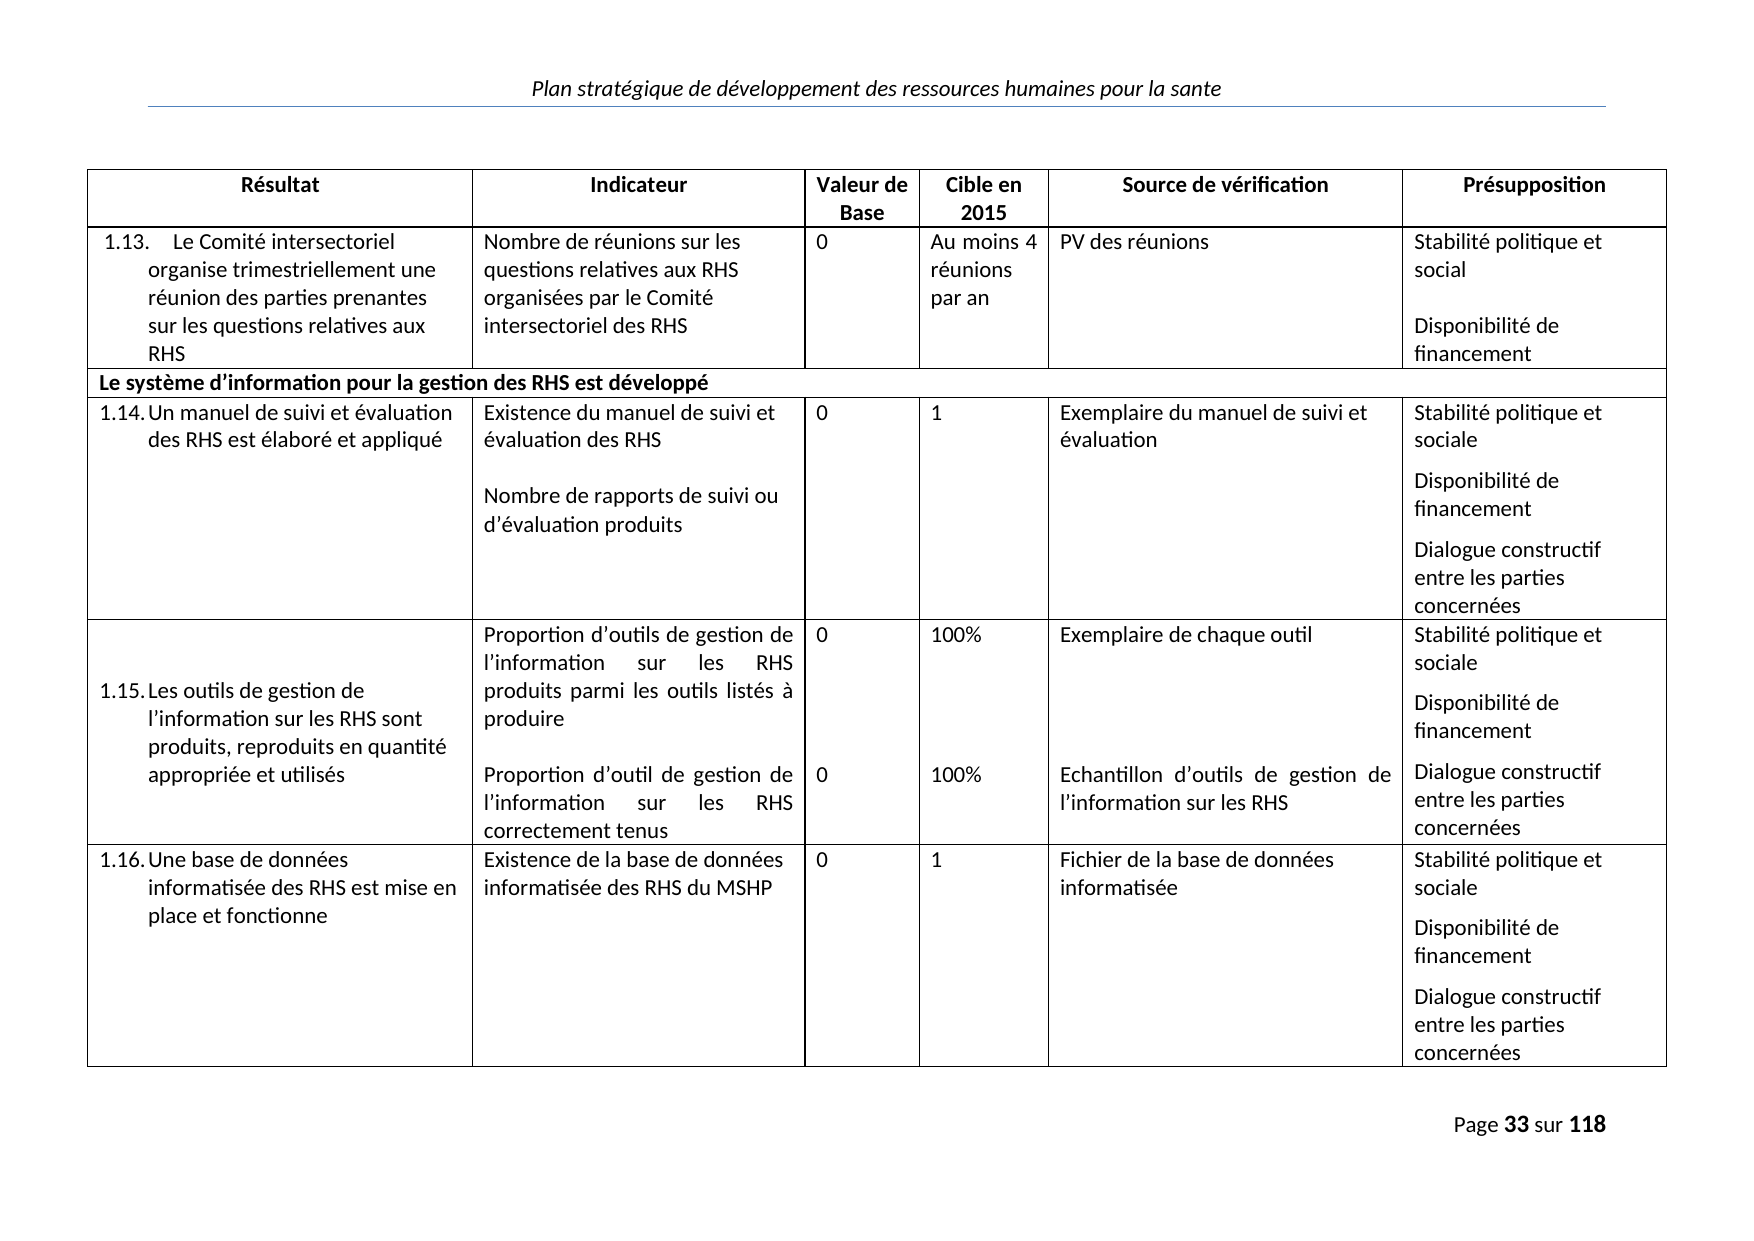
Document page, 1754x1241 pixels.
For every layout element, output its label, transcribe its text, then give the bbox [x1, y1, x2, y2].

table_cell Le Comité intersectoriel organise trimestriellement une réunion des parties prenantes sur les questions relatives aux RHS [88, 228, 472, 367]
table_cell Existence du manuel de suivi et évaluation des RHS Nombre de rapports de suivi ou d’évaluation produits [473, 398, 804, 619]
table_header Valeur de Base [806, 170, 919, 226]
table_cell Le système d’information pour la gestion des RHS est développé [88, 369, 1666, 397]
table_header Indicateur [473, 170, 804, 226]
table_cell Exemplaire du manuel de suivi et évaluation [1049, 398, 1402, 619]
table_cell Existence de la base de données informatisée des RHS du MSHP [473, 845, 804, 1066]
table_cell Proportion d’outils de gestion de l’information sur les RHS produits parmi les outils listés à produire Proportion d’outil de gestion de l’information sur les RHS correctement tenus [473, 620, 804, 844]
table_header Source de vérification [1049, 170, 1402, 226]
table_header Résultat [88, 170, 472, 226]
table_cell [1403, 845, 1666, 1066]
table_cell Au moins 4 réunions par an [920, 228, 1048, 367]
table_cell Les outils de gestion de l’information sur les RHS sont produits, reproduits en quantité appropriée et utilisés [88, 620, 472, 844]
table_cell 1 [920, 398, 1048, 619]
table_cell Stabilité politique et social Disponibilité de financement [1403, 228, 1666, 367]
table_cell 0 [806, 228, 919, 367]
table_cell Nombre de réunions sur les questions relatives aux RHS organisées par le Comité intersectoriel des RHS [473, 228, 804, 367]
table_cell Stabilité politique et sociale Disponibilité de financement Dialogue constructif entre les parties concernées [1403, 620, 1666, 844]
table_cell Exemplaire de chaque outil Echantillon d’outils de gestion de l’information sur les RHS [1049, 620, 1402, 844]
table_cell 0 0 [806, 620, 919, 844]
table_cell Stabilité politique et sociale Disponibilité de financement Dialogue constructif entre les parties concernées [1403, 398, 1666, 619]
table_cell 1 [920, 845, 1048, 1066]
table_cell 0 [806, 845, 919, 1066]
table_cell 0 [806, 398, 919, 619]
table_cell Fichier de la base de données informatisée [1049, 845, 1402, 1066]
table_header Présupposition [1403, 170, 1666, 226]
table_cell PV des réunions [1049, 228, 1402, 367]
table_cell Une base de données informatisée des RHS est mise en place et fonctionne [88, 845, 472, 1066]
table_cell Un manuel de suivi et évaluation des RHS est élaboré et appliqué [88, 398, 472, 619]
table_header Cible en 2015 [920, 170, 1048, 226]
table_cell 100% 100% [920, 620, 1048, 844]
